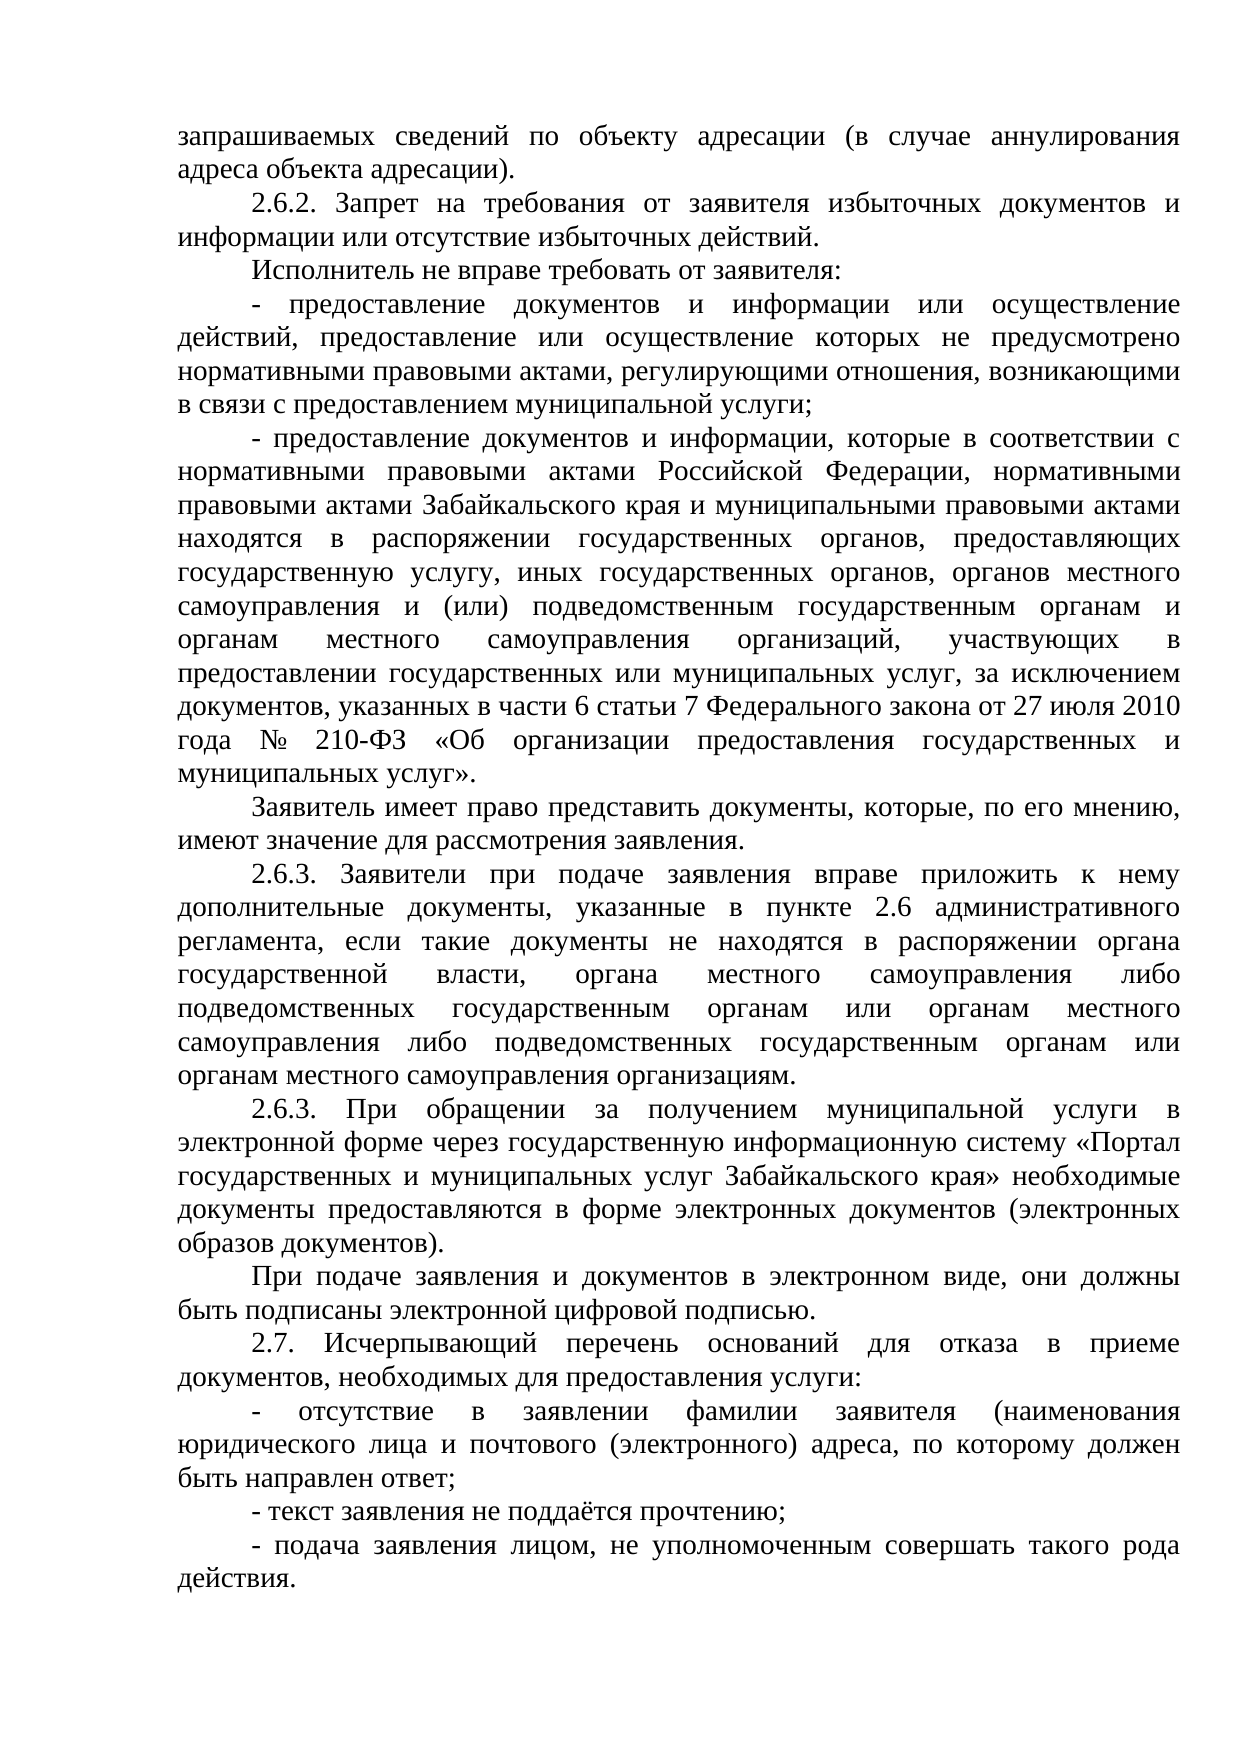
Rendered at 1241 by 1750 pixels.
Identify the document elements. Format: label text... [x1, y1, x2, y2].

text - предоставление документов и информации или осуществление действий, предоставление или осуществление которых не предусмотрено нормативными правовыми актами, регулирующими отношения, возникающими в связи с предоставлением муниципальной услуги; [177, 286, 1181, 420]
text 2.6.3. При обращении за получением муниципальной услуги в электронной форме через государственную информационную систему «Портал государственных и муниципальных услуг Забайкальского края» необходимые документы предоставляются в форме электронных документов (электронных образов документов). [177, 1091, 1181, 1258]
text 2.6.2. Запрет на требования от заявителя избыточных документов и информации или отсутствие избыточных действий. [177, 185, 1181, 252]
text 2.6.3. Заявители при подаче заявления вправе приложить к нему дополнительные документы, указанные в пункте 2.6 административного регламента, если такие документы не находятся в распоряжении органа государственной власти, органа местного самоуправления либо подведомственных государственным органам или органам местного самоуправления либо подведомственных государственным органам или органам местного самоуправления организациям. [177, 856, 1181, 1091]
text - отсутствие в заявлении фамилии заявителя (наименования юридического лица и почтового (электронного) адреса, по которому должен быть направлен ответ; [177, 1393, 1181, 1493]
text Исполнитель не вправе требовать от заявителя: [177, 252, 1181, 286]
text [177, 118, 1181, 185]
text Заявитель имеет право представить документы, которые, по его мнению, имеют значение для рассмотрения заявления. [177, 789, 1181, 856]
text 2.7. Исчерпывающий перечень оснований для отказа в приеме документов, необходимых для предоставления услуги: [177, 1326, 1181, 1393]
text При подаче заявления и документов в электронном виде, они должны быть подписаны электронной цифровой подписью. [177, 1258, 1181, 1326]
text - подача заявления лицом, не уполномоченным совершать такого рода действия. [177, 1527, 1181, 1594]
text - текст заявления не поддаётся прочтению; [177, 1493, 1181, 1527]
text - предоставление документов и информации, которые в соответствии с нормативными правовыми актами Российской Федерации, нормативными правовыми актами Забайкальского края и муниципальными правовыми актами находятся в распоряжении государственных органов, предоставляющих государственную услугу, иных государственных органов, органов местного самоуправления и (или) подведомственным государственным органам и органам местного самоуправления организаций, участвующих в предоставлении государственных или муниципальных услуг, за исключением документов, указанных в части 6 статьи 7 Федерального закона от 27 июля 2010 года № 210-ФЗ «Об организации предоставления государственных и муниципальных услуг». [177, 420, 1181, 789]
